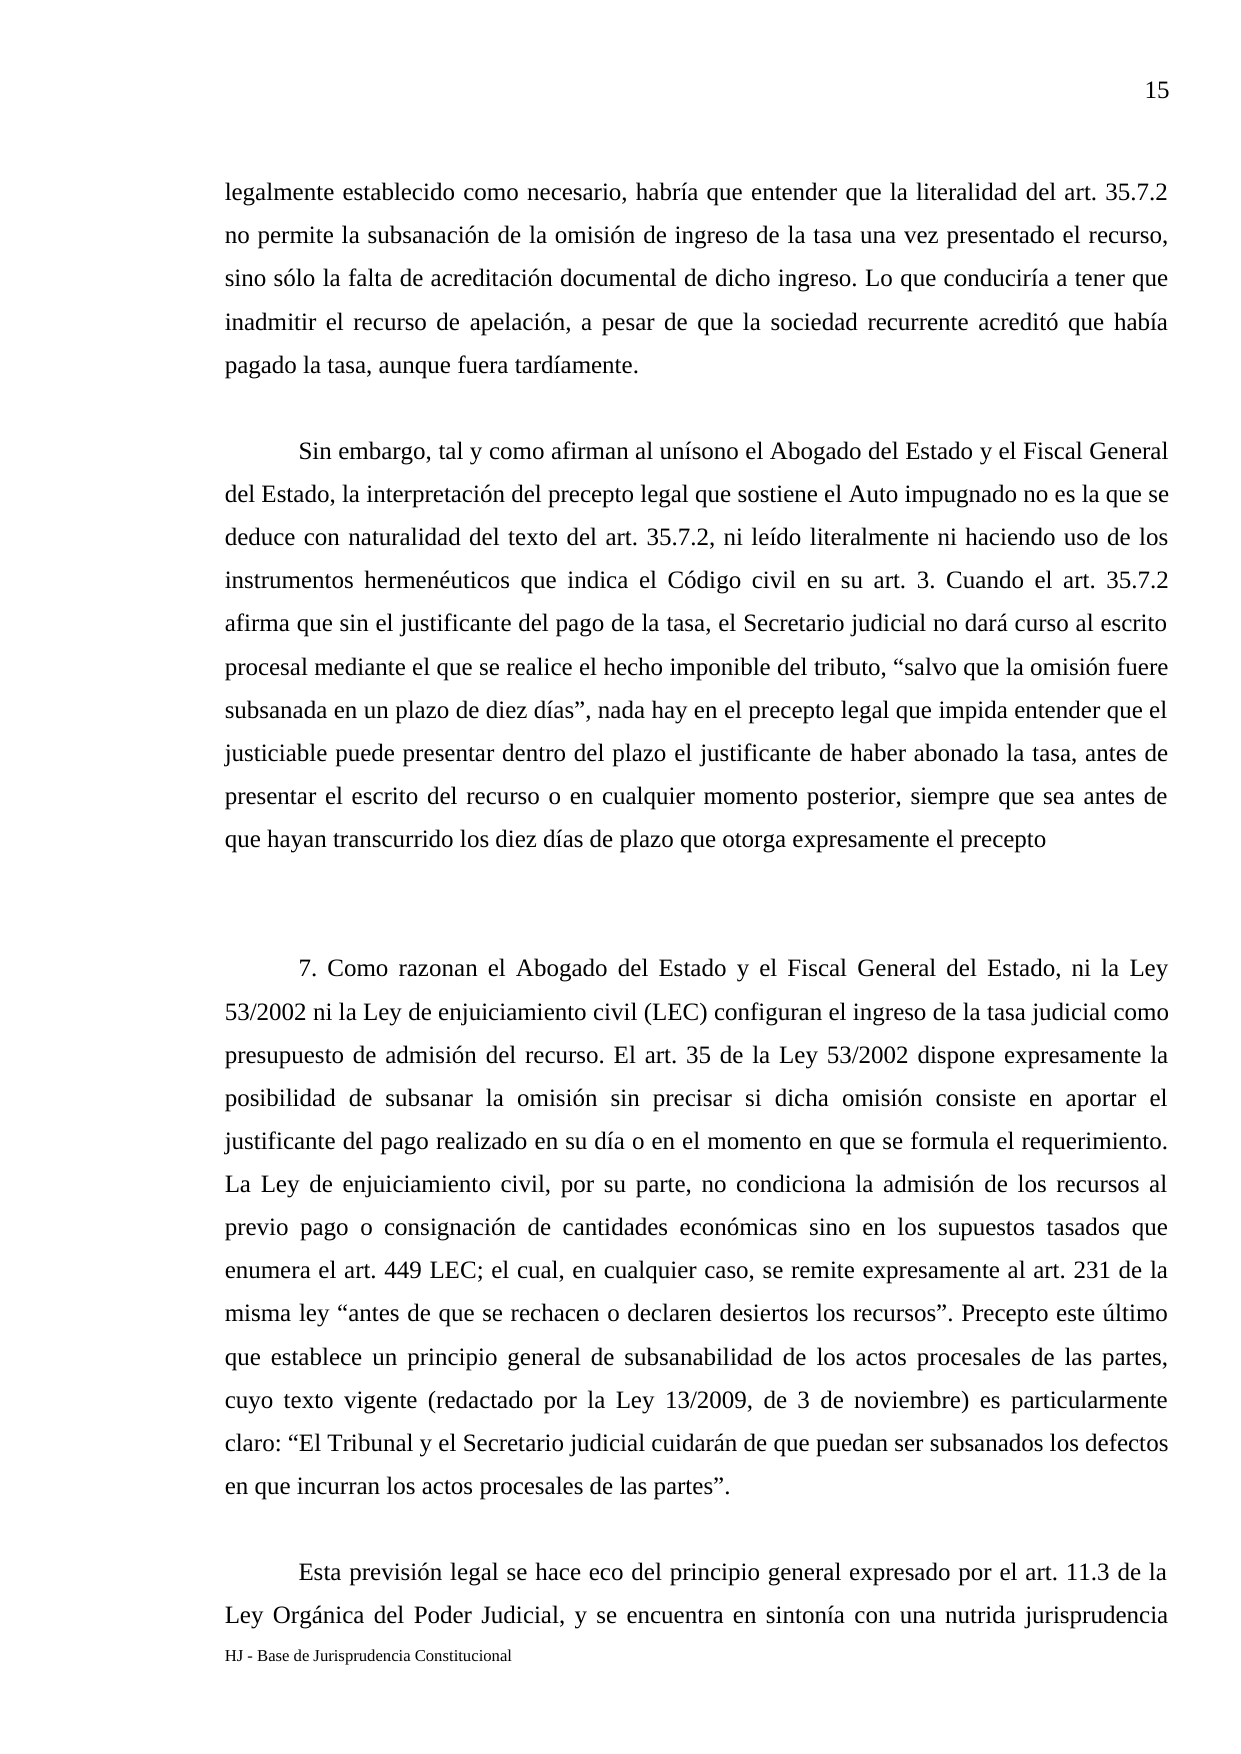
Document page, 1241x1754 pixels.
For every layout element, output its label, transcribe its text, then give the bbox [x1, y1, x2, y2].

text Sin embargo, tal y como afirman al unísono el Abogado del Estado y el Fiscal General del Estado, la interpretación del precepto legal que sostiene el Auto impugnado no es la que se deduce con naturalidad del texto del art. 35.7.2, ni leído literalmente ni haciendo uso de los instrumentos hermenéuticos que indica el Código civil en su art. 3. Cuando el art. 35.7.2 afirma que sin el justificante del pago de la tasa, el Secretario judicial no dará curso al escrito procesal mediante el que se realice el hecho imponible del tributo, “salvo que la omisión fuere subsanada en un plazo de diez días”, nada hay en el precepto legal que impida entender que el justiciable puede presentar dentro del plazo el justificante de haber abonado la tasa, antes de presentar el escrito del recurso o en cualquier momento posterior, siempre que sea antes de que hayan transcurrido los diez días de plazo que otorga expresamente el precepto [224, 436, 1169, 853]
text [224, 177, 1169, 378]
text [224, 1557, 1169, 1629]
text 7. Como razonan el Abogado del Estado y el Fiscal General del Estado, ni la Ley 53/2002 ni la Ley de enjuiciamiento civil (LEC) configuran el ingreso de la tasa judicial como presupuesto de admisión del recurso. El art. 35 de la Ley 53/2002 dispone expresamente la posibilidad de subsanar la omisión sin precisar si dicha omisión consiste en aportar el justificante del pago realizado en su día o en el momento en que se formula el requerimiento. La Ley de enjuiciamiento civil, por su parte, no condiciona la admisión de los recursos al previo pago o consignación de cantidades económicas sino en los supuestos tasados que enumera el art. 449 LEC; el cual, en cualquier caso, se remite expresamente al art. 231 de la misma ley “antes de que se rechacen o declaren desiertos los recursos”. Precepto este último que establece un principio general de subsanabilidad de los actos procesales de las partes, cuyo texto vigente (redactado por la Ley 13/2009, de 3 de noviembre) es particularmente claro: “El Tribunal y el Secretario judicial cuidarán de que puedan ser subsanados los defectos en que incurran los actos procesales de las partes”. [224, 953, 1169, 1500]
